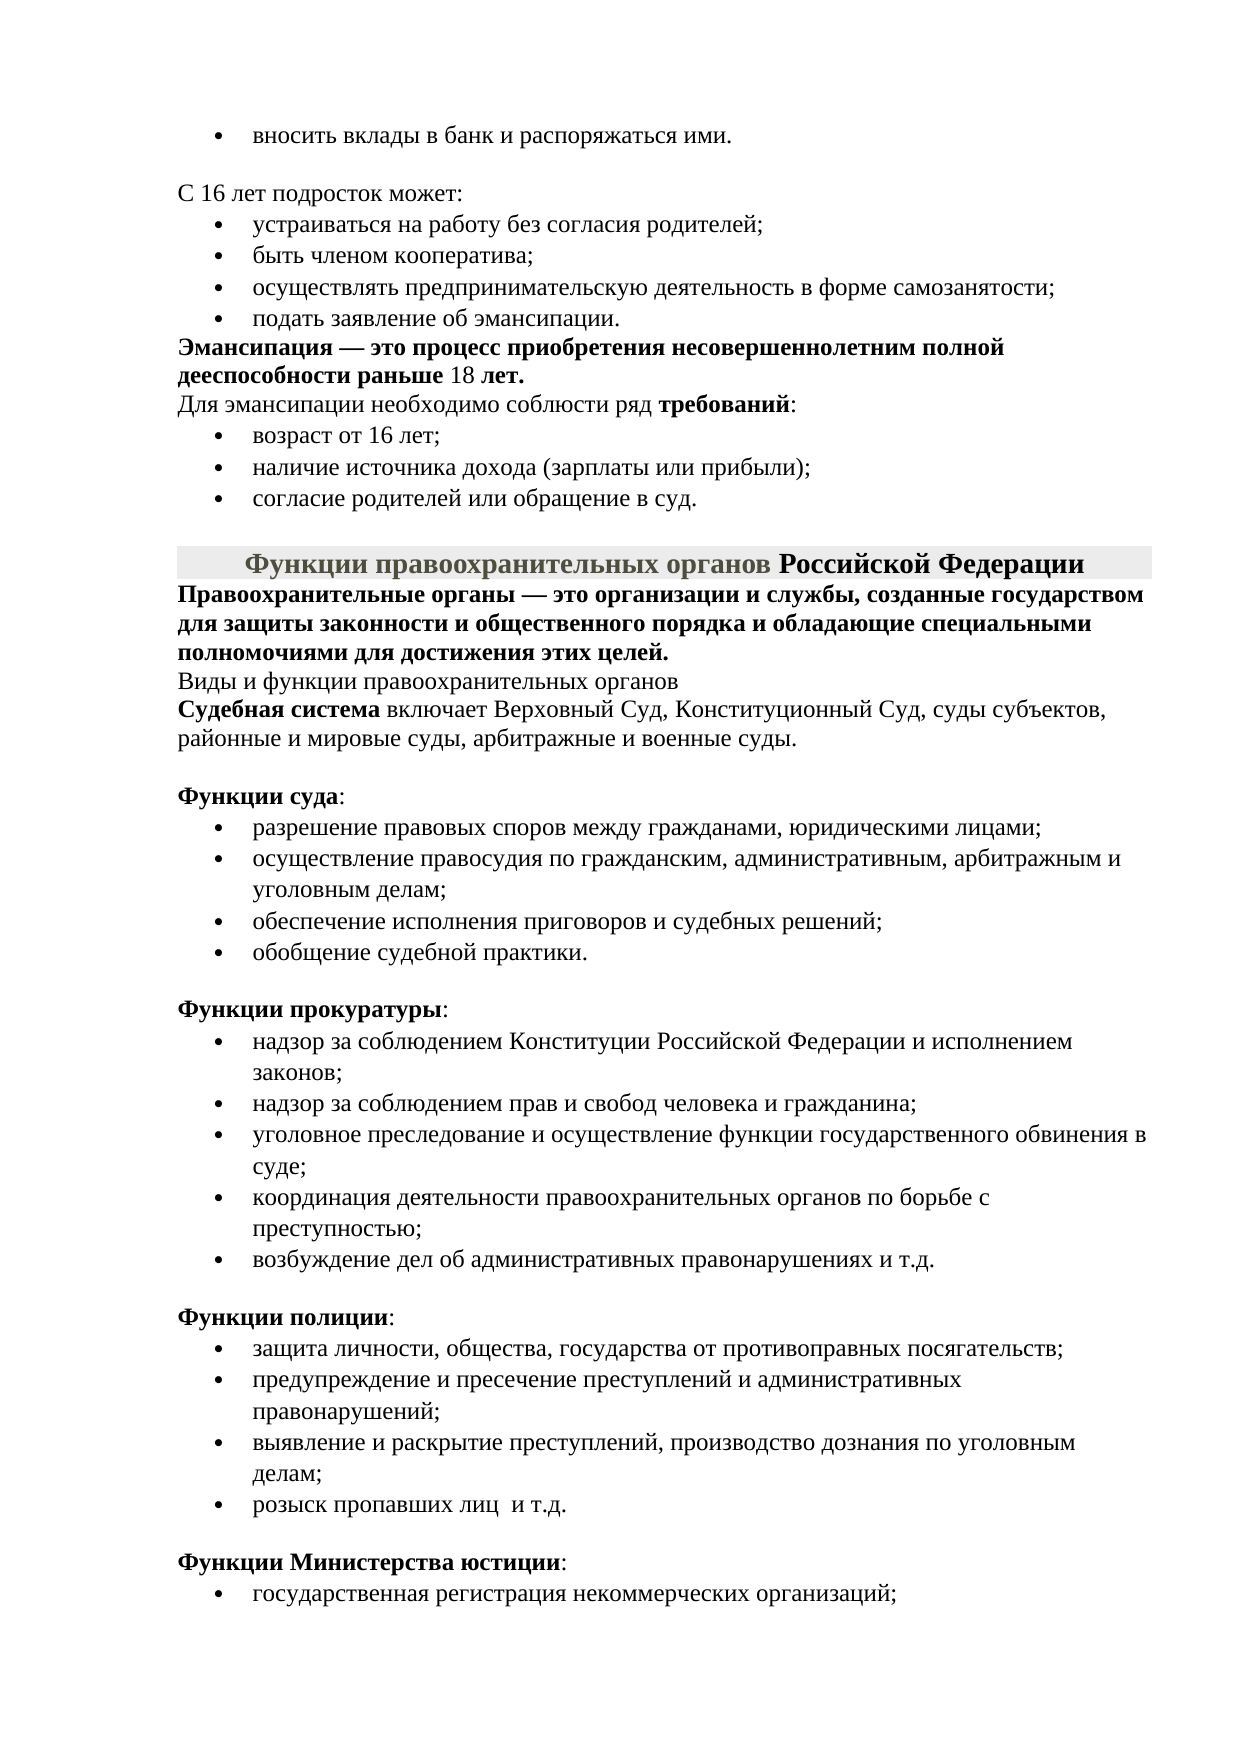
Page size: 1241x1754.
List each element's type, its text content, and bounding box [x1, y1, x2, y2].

list розыск пропавших лиц и т.д. [215, 1487, 1152, 1518]
list устраиваться на работу без согласия родителей; [215, 207, 1152, 238]
text Правоохранительные органы — это организации и службы, созданные государством для защиты законности и общественного порядка и обладающие специальными полномочиями для достижения этих целей. [177, 579, 1152, 666]
text Эмансипация — это процесс приобретения несовершеннолетним полной дееспособности раньше 18 лет. [177, 332, 1152, 389]
text Функции суда: [177, 781, 1152, 809]
text Функции Министерства юстиции: [177, 1547, 1152, 1576]
list надзор за соблюдением прав и свобод человека и гражданина; [215, 1086, 1152, 1117]
list подать заявление об эмансипации. [215, 301, 1152, 332]
list осуществление правосудия по гражданским, административным, арбитражным и уголовным делам; [215, 841, 1152, 903]
list обобщение судебной практики. [215, 934, 1152, 966]
text Функции прокуратуры: [177, 994, 1152, 1023]
list быть членом кооператива; [215, 238, 1152, 269]
text Функции правоохранительных органов Российской Федерации [177, 546, 1152, 579]
list координация деятельности правоохранительных органов по борьбе с преступностью; [215, 1179, 1152, 1242]
list выявление и раскрытие преступлений, производство дознания по уголовным делам; [215, 1424, 1152, 1487]
text Функции полиции: [177, 1302, 1152, 1331]
list согласие родителей или обращение в суд. [215, 481, 1152, 512]
list возбуждение дел об административных правонарушениях и т.д. [215, 1242, 1152, 1273]
list надзор за соблюдением Конституции Российской Федерации и исполнением законов; [215, 1023, 1152, 1086]
text Виды и функции правоохранительных органов [177, 666, 1152, 694]
list уголовное преследование и осуществление функции государственного обвинения в суде; [215, 1117, 1152, 1179]
list вносить вклады в банк и распоряжаться ими. [215, 118, 1152, 149]
text Судебная система включает Верховный Суд, Конституционный Суд, суды субъектов, районные и мировые суды, арбитражные и военные суды. [177, 694, 1152, 752]
text Для эмансипации необходимо соблюсти ряд требований: [177, 389, 1152, 418]
list защита личности, общества, государства от противоправных посягательств; [215, 1331, 1152, 1362]
list обеспечение исполнения приговоров и судебных решений; [215, 903, 1152, 934]
text С 16 лет подросток может: [177, 178, 1152, 207]
list наличие источника дохода (зарплаты или прибыли); [215, 449, 1152, 481]
list возраст от 16 лет; [215, 418, 1152, 449]
list осуществлять предпринимательскую деятельность в форме самозанятости; [215, 269, 1152, 301]
list предупреждение и пресечение преступлений и административных правонарушений; [215, 1362, 1152, 1424]
list государственная регистрация некоммерческих организаций; [215, 1576, 1152, 1607]
list разрешение правовых споров между гражданами, юридическими лицами; [215, 809, 1152, 841]
